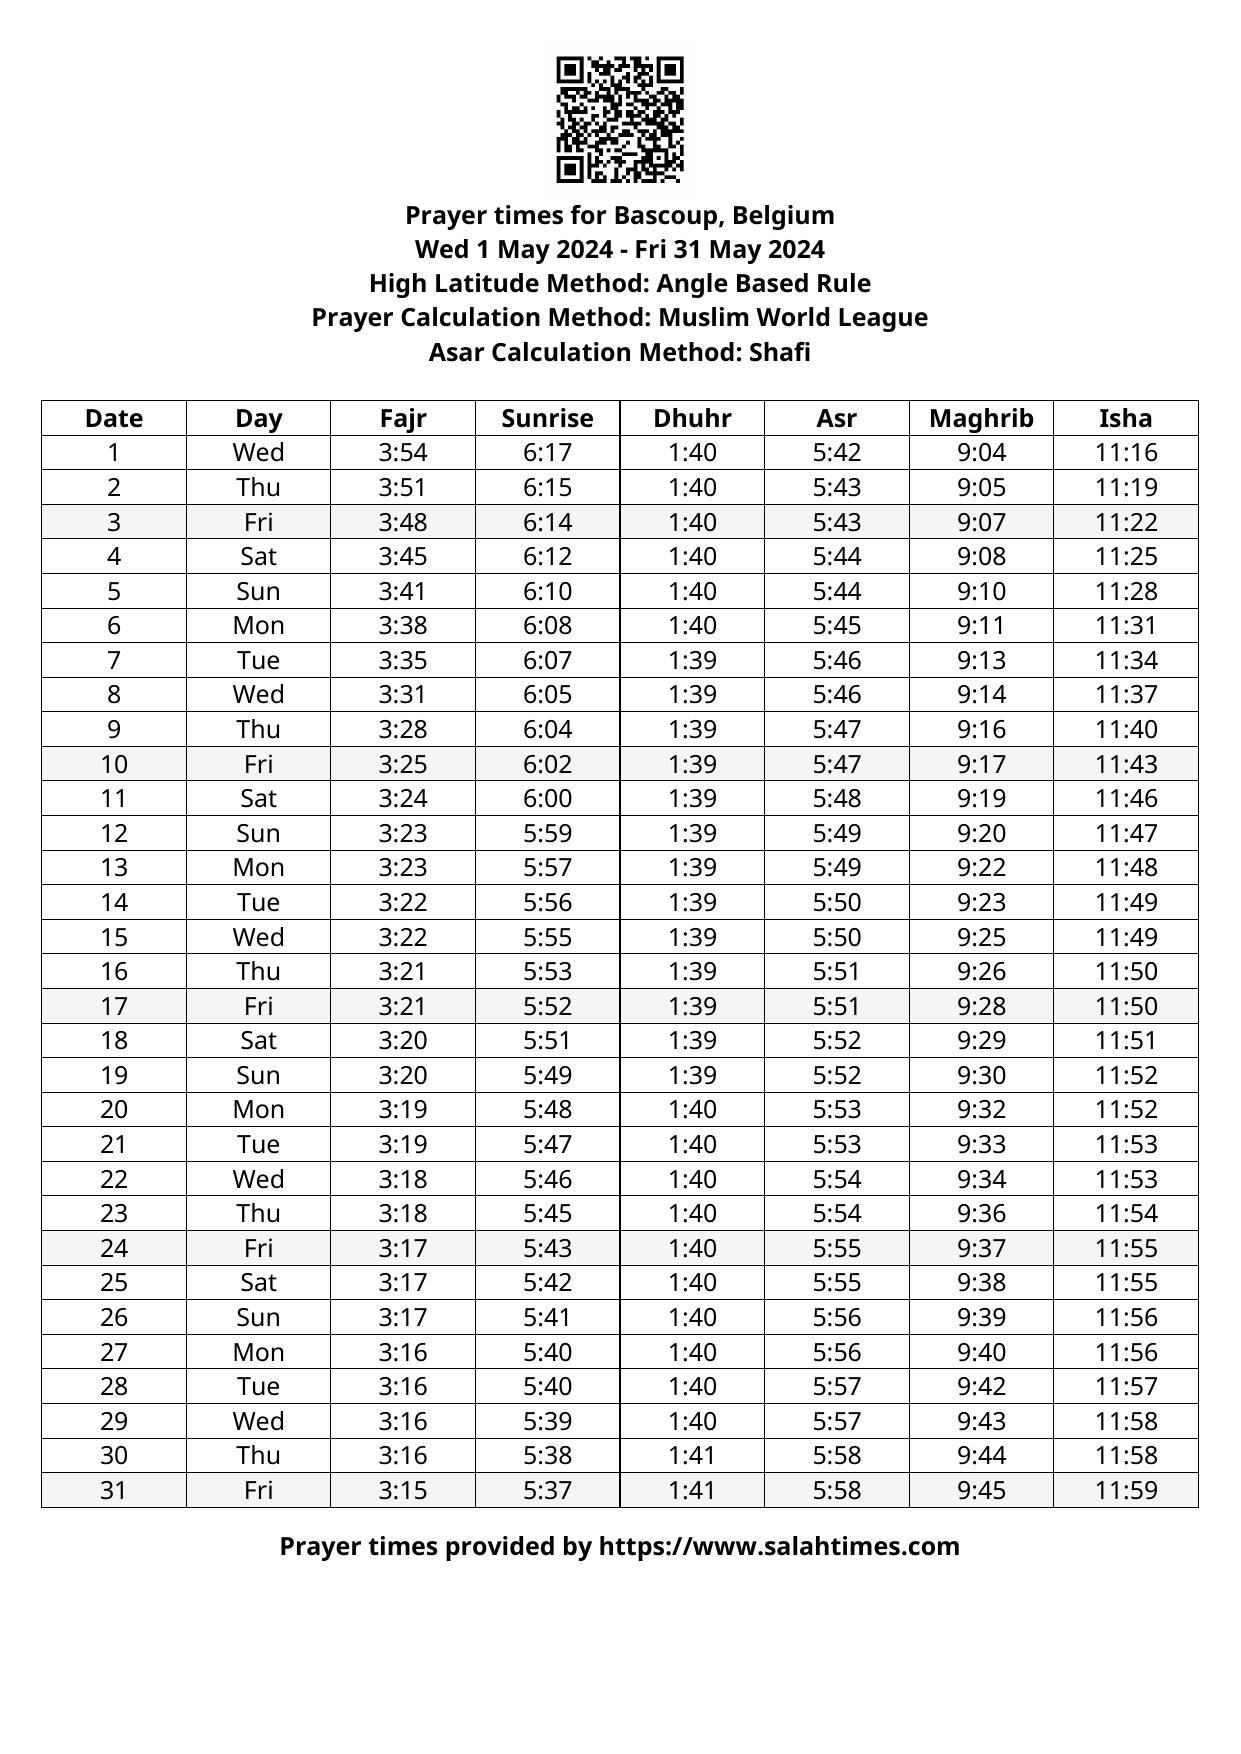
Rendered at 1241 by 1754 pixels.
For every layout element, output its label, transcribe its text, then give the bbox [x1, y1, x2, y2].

table_cell 3:21 [331, 989, 475, 1022]
table_cell 9:11 [910, 609, 1053, 642]
table_cell 3:38 [331, 609, 475, 642]
table_cell 22 [42, 1162, 186, 1195]
table_cell 11:46 [1054, 781, 1198, 815]
table_cell Sun [187, 574, 330, 607]
table_cell Tue [187, 1127, 330, 1161]
table_cell 9:19 [910, 781, 1053, 815]
table_cell 5:58 [765, 1439, 909, 1472]
table_cell 5:42 [476, 1266, 619, 1299]
table_cell 30 [42, 1439, 186, 1472]
table_cell 5:53 [476, 954, 619, 988]
table_cell 1:41 [621, 1439, 764, 1472]
table_cell 1:39 [621, 851, 764, 884]
table_cell 9:20 [910, 816, 1053, 849]
table_cell 3:17 [331, 1266, 475, 1299]
table_cell 9:37 [910, 1231, 1053, 1264]
table_cell 9:28 [910, 989, 1053, 1022]
table_cell 9:17 [910, 747, 1053, 780]
table_cell 1:39 [621, 920, 764, 953]
table_cell 3:17 [331, 1231, 475, 1264]
table_cell 5:55 [765, 1231, 909, 1264]
table_cell 11:55 [1054, 1231, 1198, 1264]
table_cell 5:46 [765, 643, 909, 677]
table_cell 4 [42, 539, 186, 573]
table_cell 5:39 [476, 1404, 619, 1437]
table_cell 11:51 [1054, 1024, 1198, 1057]
table_cell 3 [42, 505, 186, 538]
table_cell 3:16 [331, 1335, 475, 1368]
table_cell 6:07 [476, 643, 619, 677]
text Wed 1 May 2024 - Fri 31 May 2024 [42, 232, 1198, 266]
table_cell 11:47 [1054, 816, 1198, 849]
table_cell 5:52 [765, 1058, 909, 1092]
table_cell 1:40 [621, 1404, 764, 1437]
table_cell 18 [42, 1024, 186, 1057]
table_cell Tue [187, 643, 330, 677]
table_cell 11:54 [1054, 1196, 1198, 1230]
table_cell 5:38 [476, 1439, 619, 1472]
table_cell 11:59 [1054, 1473, 1198, 1507]
table_cell 5:45 [765, 609, 909, 642]
text Asar Calculation Method: Shafi [42, 334, 1198, 368]
table_cell 9:45 [910, 1473, 1053, 1507]
table_cell 11:19 [1054, 470, 1198, 504]
table_cell 11:40 [1054, 712, 1198, 746]
table_cell 5:49 [765, 851, 909, 884]
table_cell 11:58 [1054, 1404, 1198, 1437]
table_cell 5:57 [476, 851, 619, 884]
table_cell 11:48 [1054, 851, 1198, 884]
table_cell 1:39 [621, 989, 764, 1022]
table_cell 5:37 [476, 1473, 619, 1507]
table_cell 3:17 [331, 1300, 475, 1334]
table_cell 5:49 [765, 816, 909, 849]
table_cell 11:55 [1054, 1266, 1198, 1299]
table_cell Sun [187, 1300, 330, 1334]
table_cell 5:48 [765, 781, 909, 815]
table_cell 11:56 [1054, 1335, 1198, 1368]
table_cell 9:44 [910, 1439, 1053, 1472]
table_cell 7 [42, 643, 186, 677]
table_cell Sat [187, 539, 330, 573]
table_cell 1:40 [621, 1369, 764, 1403]
table_cell 11:57 [1054, 1369, 1198, 1403]
table_cell 5:52 [476, 989, 619, 1022]
table_cell 1:40 [621, 1093, 764, 1126]
table_cell 11 [42, 781, 186, 815]
table_cell 6:10 [476, 574, 619, 607]
table_cell 3:20 [331, 1024, 475, 1057]
table_cell Sat [187, 1024, 330, 1057]
table_cell 5:54 [765, 1196, 909, 1230]
table_cell 5:54 [765, 1162, 909, 1195]
table_cell 3:54 [331, 436, 475, 469]
table_cell 9:42 [910, 1369, 1053, 1403]
table_cell 5:43 [765, 505, 909, 538]
text Prayer times provided by https://www.salahtimes.com [42, 1528, 1198, 1563]
table_cell Thu [187, 954, 330, 988]
table_cell 3:16 [331, 1404, 475, 1437]
table_cell 1:39 [621, 678, 764, 711]
table_cell 11:50 [1054, 954, 1198, 988]
table_cell 5:57 [765, 1369, 909, 1403]
table_cell 16 [42, 954, 186, 988]
table_cell 9:43 [910, 1404, 1053, 1437]
table_cell 11:52 [1054, 1058, 1198, 1092]
table_cell 3:18 [331, 1162, 475, 1195]
table_cell 9:39 [910, 1300, 1053, 1334]
table_cell Sun [187, 816, 330, 849]
table_cell Tue [187, 1369, 330, 1403]
table_cell 5:56 [765, 1335, 909, 1368]
table_cell 9:05 [910, 470, 1053, 504]
table_cell 10 [42, 747, 186, 780]
table_cell 1:39 [621, 1024, 764, 1057]
table_cell 6:00 [476, 781, 619, 815]
table_cell 20 [42, 1093, 186, 1126]
table_cell 11:56 [1054, 1300, 1198, 1334]
table_cell 9:38 [910, 1266, 1053, 1299]
table_cell 5:40 [476, 1335, 619, 1368]
table_cell 5:55 [476, 920, 619, 953]
table_cell 3:22 [331, 920, 475, 953]
table_cell Wed [187, 920, 330, 953]
table_cell 5:50 [765, 920, 909, 953]
table_cell 3:23 [331, 816, 475, 849]
table_cell Wed [187, 1162, 330, 1195]
table_cell 5:56 [765, 1300, 909, 1334]
table_cell 5:49 [476, 1058, 619, 1092]
table_cell 1:39 [621, 747, 764, 780]
table_header Asr [765, 401, 909, 434]
table_cell 5:43 [476, 1231, 619, 1264]
table_cell Fri [187, 1473, 330, 1507]
table_cell 5:44 [765, 574, 909, 607]
table_cell 9:10 [910, 574, 1053, 607]
table_cell 5:42 [765, 436, 909, 469]
table_cell 19 [42, 1058, 186, 1092]
table_cell 5:55 [765, 1266, 909, 1299]
table_cell Sun [187, 1058, 330, 1092]
table_cell 11:25 [1054, 539, 1198, 573]
table_cell 3:51 [331, 470, 475, 504]
table_cell 6:12 [476, 539, 619, 573]
table_cell Sat [187, 781, 330, 815]
table_cell Wed [187, 436, 330, 469]
table_cell 9 [42, 712, 186, 746]
table_cell 11:34 [1054, 643, 1198, 677]
table_cell 1:39 [621, 885, 764, 919]
table_cell 5:58 [765, 1473, 909, 1507]
table_cell 24 [42, 1231, 186, 1264]
table_cell 5:57 [765, 1404, 909, 1437]
table_cell Fri [187, 1231, 330, 1264]
table_cell 1:40 [621, 505, 764, 538]
table_cell 5:45 [476, 1196, 619, 1230]
table_cell 31 [42, 1473, 186, 1507]
table_cell 3:19 [331, 1127, 475, 1161]
table_cell 6:17 [476, 436, 619, 469]
table_header Date [42, 401, 186, 434]
table_cell Wed [187, 678, 330, 711]
table_cell 11:43 [1054, 747, 1198, 780]
table_cell 11:53 [1054, 1162, 1198, 1195]
table_cell 11:22 [1054, 505, 1198, 538]
table_cell Sat [187, 1266, 330, 1299]
table_cell 1:40 [621, 470, 764, 504]
table_header Maghrib [910, 401, 1053, 434]
text Prayer Calculation Method: Muslim World League [42, 300, 1198, 334]
table_cell 5:40 [476, 1369, 619, 1403]
table_cell 5:47 [765, 712, 909, 746]
table_cell 2 [42, 470, 186, 504]
table_cell 5:51 [765, 989, 909, 1022]
table_cell Fri [187, 505, 330, 538]
table_cell 3:28 [331, 712, 475, 746]
table_cell 1:40 [621, 609, 764, 642]
table_cell 1:39 [621, 954, 764, 988]
table_cell 5:53 [765, 1093, 909, 1126]
table_cell 11:31 [1054, 609, 1198, 642]
table_cell 1:40 [621, 1127, 764, 1161]
table_cell Tue [187, 885, 330, 919]
table_cell Thu [187, 1439, 330, 1472]
table_cell 11:52 [1054, 1093, 1198, 1126]
table_cell 1:39 [621, 712, 764, 746]
table_cell Thu [187, 1196, 330, 1230]
table_cell 9:30 [910, 1058, 1053, 1092]
table_cell 9:29 [910, 1024, 1053, 1057]
table_cell 5:59 [476, 816, 619, 849]
table_cell Fri [187, 989, 330, 1022]
table_cell Wed [187, 1404, 330, 1437]
text Prayer times for Bascoup, Belgium [42, 198, 1198, 232]
table_cell 5:41 [476, 1300, 619, 1334]
table_cell Mon [187, 609, 330, 642]
table_cell 6:04 [476, 712, 619, 746]
table_cell 1:40 [621, 1196, 764, 1230]
table_cell 11:49 [1054, 885, 1198, 919]
table_cell Thu [187, 712, 330, 746]
table_cell 5:56 [476, 885, 619, 919]
table_cell 3:48 [331, 505, 475, 538]
table_cell 6:15 [476, 470, 619, 504]
table_cell 9:36 [910, 1196, 1053, 1230]
table_cell 11:49 [1054, 920, 1198, 953]
table_cell 5:43 [765, 470, 909, 504]
table_cell 5:53 [765, 1127, 909, 1161]
table_header Day [187, 401, 330, 434]
table_cell 9:16 [910, 712, 1053, 746]
table_cell 6:08 [476, 609, 619, 642]
table_cell 9:40 [910, 1335, 1053, 1368]
table_cell 26 [42, 1300, 186, 1334]
text High Latitude Method: Angle Based Rule [42, 266, 1198, 300]
table_cell 3:20 [331, 1058, 475, 1092]
table_cell 3:45 [331, 539, 475, 573]
table_cell 11:53 [1054, 1127, 1198, 1161]
table_cell 25 [42, 1266, 186, 1299]
table_cell 1:40 [621, 1266, 764, 1299]
table_cell 11:16 [1054, 436, 1198, 469]
table_cell 3:22 [331, 885, 475, 919]
table_cell 1:40 [621, 1231, 764, 1264]
table_cell 23 [42, 1196, 186, 1230]
table_cell 5:47 [476, 1127, 619, 1161]
table_cell 5:50 [765, 885, 909, 919]
table_cell 3:41 [331, 574, 475, 607]
table_cell 9:14 [910, 678, 1053, 711]
table_cell 5:47 [765, 747, 909, 780]
table_cell 9:34 [910, 1162, 1053, 1195]
table_cell 5:46 [765, 678, 909, 711]
table_cell 1:40 [621, 574, 764, 607]
table_header Dhuhr [621, 401, 764, 434]
table_cell 9:25 [910, 920, 1053, 953]
table_cell Mon [187, 851, 330, 884]
table_cell 28 [42, 1369, 186, 1403]
table_cell 3:16 [331, 1369, 475, 1403]
table_cell 1:39 [621, 781, 764, 815]
table_cell 8 [42, 678, 186, 711]
table_cell 11:37 [1054, 678, 1198, 711]
table_cell 13 [42, 851, 186, 884]
table_cell 5 [42, 574, 186, 607]
table_cell 9:22 [910, 851, 1053, 884]
table_cell 9:23 [910, 885, 1053, 919]
table_cell 27 [42, 1335, 186, 1368]
table_cell 29 [42, 1404, 186, 1437]
table_cell 3:21 [331, 954, 475, 988]
table_cell 1:40 [621, 1300, 764, 1334]
table_cell 12 [42, 816, 186, 849]
table_cell 9:13 [910, 643, 1053, 677]
table_cell 9:32 [910, 1093, 1053, 1126]
table_header Isha [1054, 401, 1198, 434]
table_cell 6 [42, 609, 186, 642]
table_cell 3:18 [331, 1196, 475, 1230]
table_cell Mon [187, 1093, 330, 1126]
table_cell 1:39 [621, 816, 764, 849]
table_cell 6:05 [476, 678, 619, 711]
table_cell 5:44 [765, 539, 909, 573]
table_cell 5:48 [476, 1093, 619, 1126]
table_cell 3:24 [331, 781, 475, 815]
table_cell 11:58 [1054, 1439, 1198, 1472]
table_cell 11:28 [1054, 574, 1198, 607]
table_cell 21 [42, 1127, 186, 1161]
table_cell 9:08 [910, 539, 1053, 573]
table_cell 3:31 [331, 678, 475, 711]
table_cell 1 [42, 436, 186, 469]
table_cell 17 [42, 989, 186, 1022]
table_cell 1:39 [621, 1058, 764, 1092]
table_cell 1:40 [621, 1335, 764, 1368]
table_cell 9:04 [910, 436, 1053, 469]
table_cell 1:40 [621, 436, 764, 469]
table_cell 1:41 [621, 1473, 764, 1507]
table_cell 14 [42, 885, 186, 919]
table_cell 3:23 [331, 851, 475, 884]
table_cell 3:35 [331, 643, 475, 677]
picture [542, 41, 699, 198]
table_cell 9:33 [910, 1127, 1053, 1161]
table_cell 1:39 [621, 643, 764, 677]
table_cell 9:26 [910, 954, 1053, 988]
table_header Fajr [331, 401, 475, 434]
table_cell 5:51 [765, 954, 909, 988]
table_cell 3:25 [331, 747, 475, 780]
table_cell 11:50 [1054, 989, 1198, 1022]
table_cell 6:02 [476, 747, 619, 780]
table_cell 6:14 [476, 505, 619, 538]
table_header Sunrise [476, 401, 619, 434]
table_cell Fri [187, 747, 330, 780]
table_cell 3:19 [331, 1093, 475, 1126]
table_cell Thu [187, 470, 330, 504]
table_cell 3:16 [331, 1439, 475, 1472]
table_cell 9:07 [910, 505, 1053, 538]
table_cell Mon [187, 1335, 330, 1368]
table_cell 5:51 [476, 1024, 619, 1057]
table_cell 3:15 [331, 1473, 475, 1507]
table_cell 1:40 [621, 539, 764, 573]
table_cell 1:40 [621, 1162, 764, 1195]
table_cell 5:46 [476, 1162, 619, 1195]
table_cell 15 [42, 920, 186, 953]
table_cell 5:52 [765, 1024, 909, 1057]
